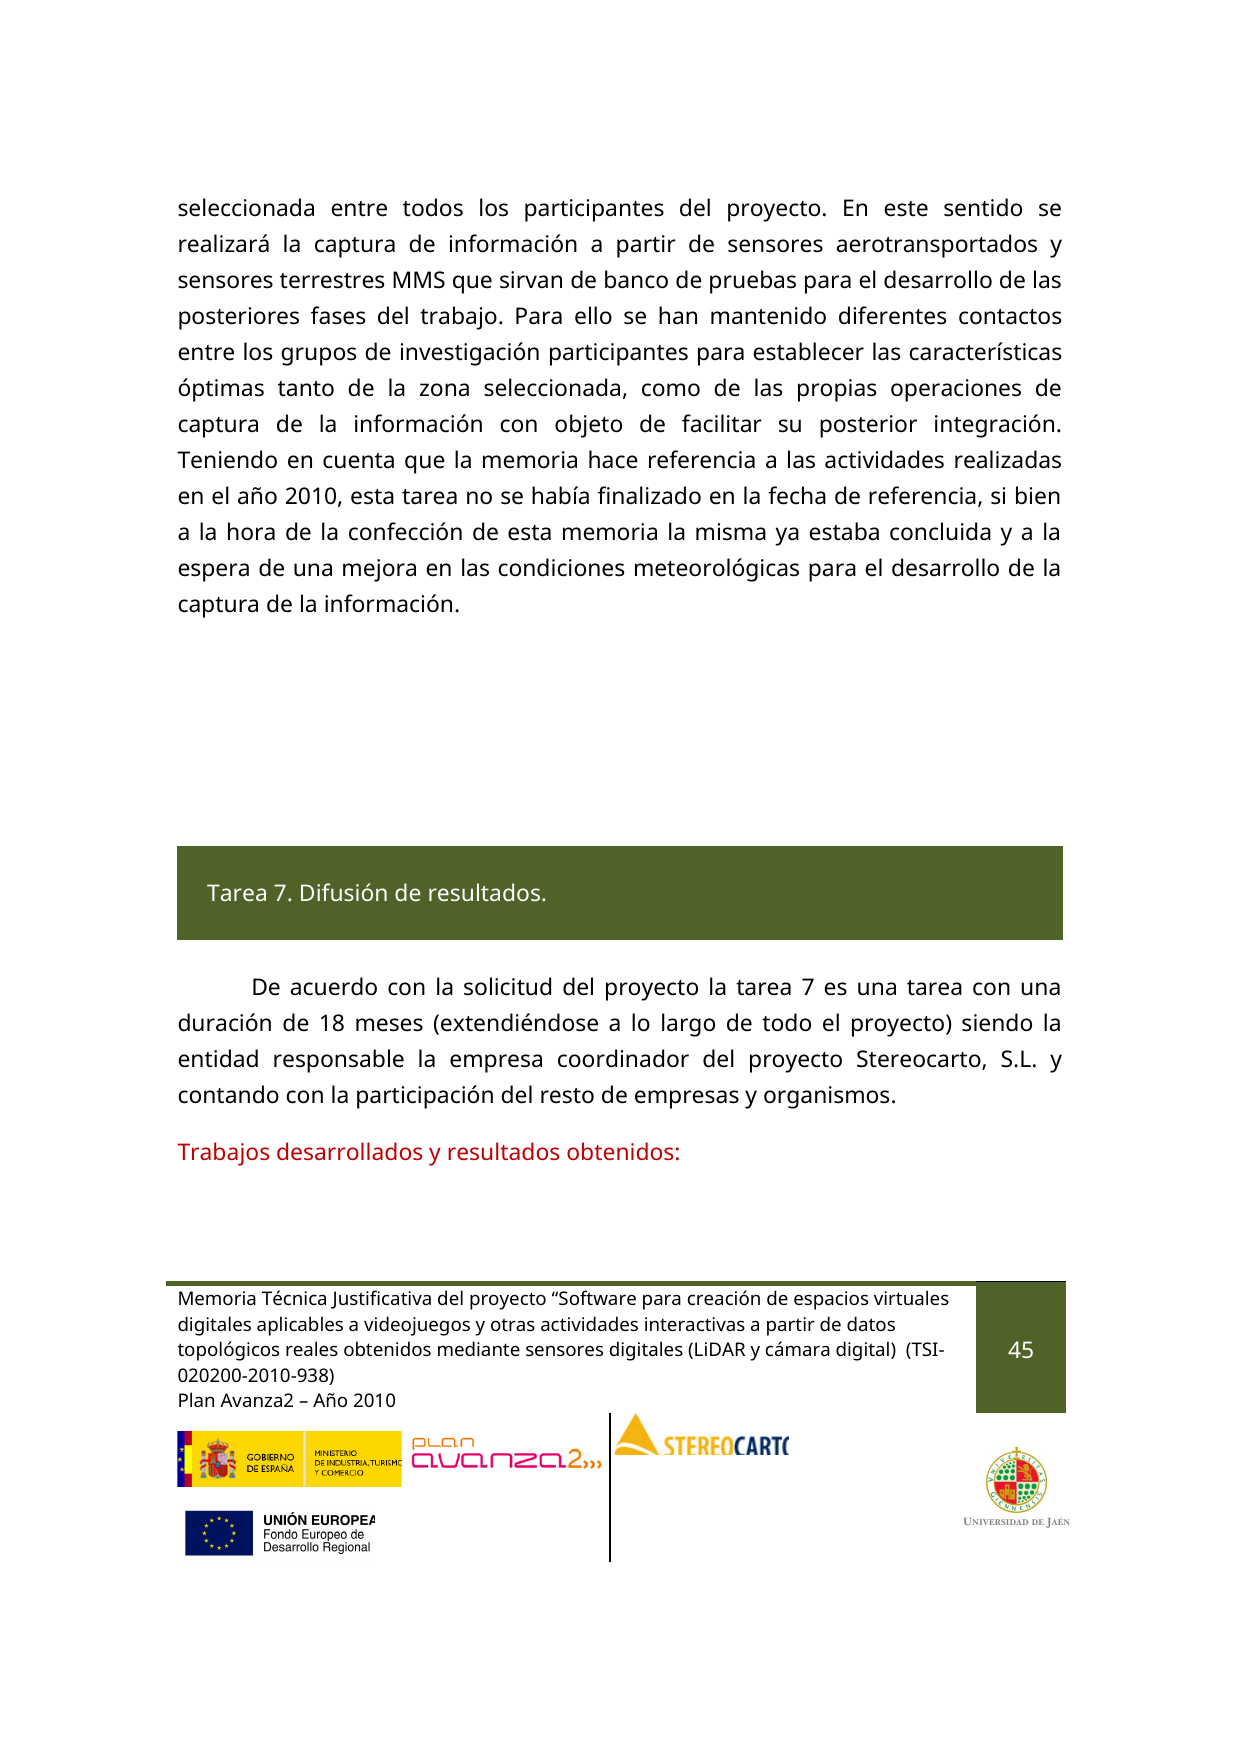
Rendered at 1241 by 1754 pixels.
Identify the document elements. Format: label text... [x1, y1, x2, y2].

picture [963, 1447, 1070, 1528]
text Trabajos desarrollados y resultados obtenidos: [177, 1136, 1063, 1167]
picture [177, 1431, 402, 1487]
picture [403, 1433, 609, 1474]
picture [614, 1413, 789, 1455]
text Tarea 7. Difusión de resultados. [177, 877, 1063, 908]
picture [177, 1505, 375, 1562]
text De acuerdo con la solicitud del proyecto la tarea 7 es una tarea con una duración de 18 meses (extendiéndose a lo largo de todo el proyecto) siendo la entidad responsable la empresa coordinador del proyecto Stereocarto, S.L. y contando con la participación del resto de empresas y organismos. [177, 971, 1063, 1110]
